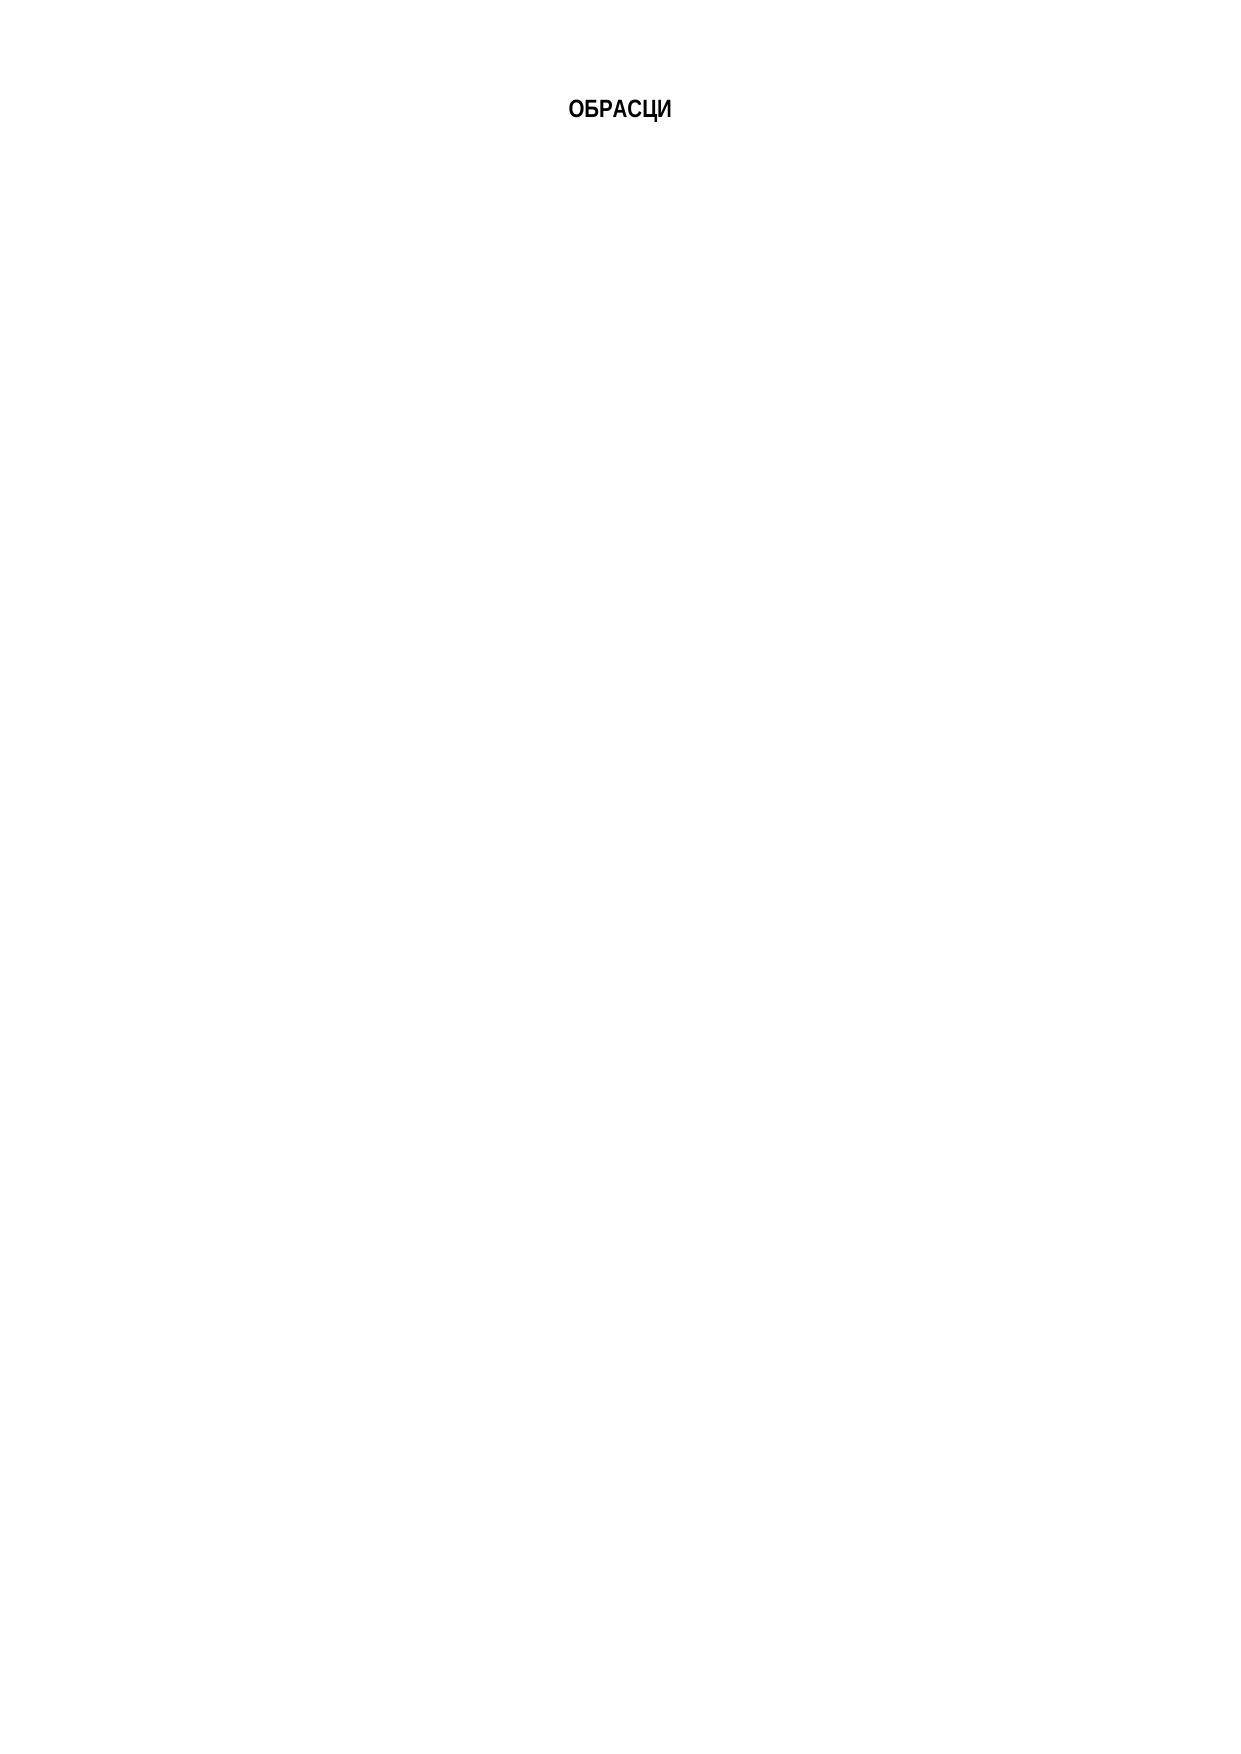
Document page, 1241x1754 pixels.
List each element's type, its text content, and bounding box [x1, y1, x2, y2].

text ОБРАСЦИ [148, 94, 1093, 122]
